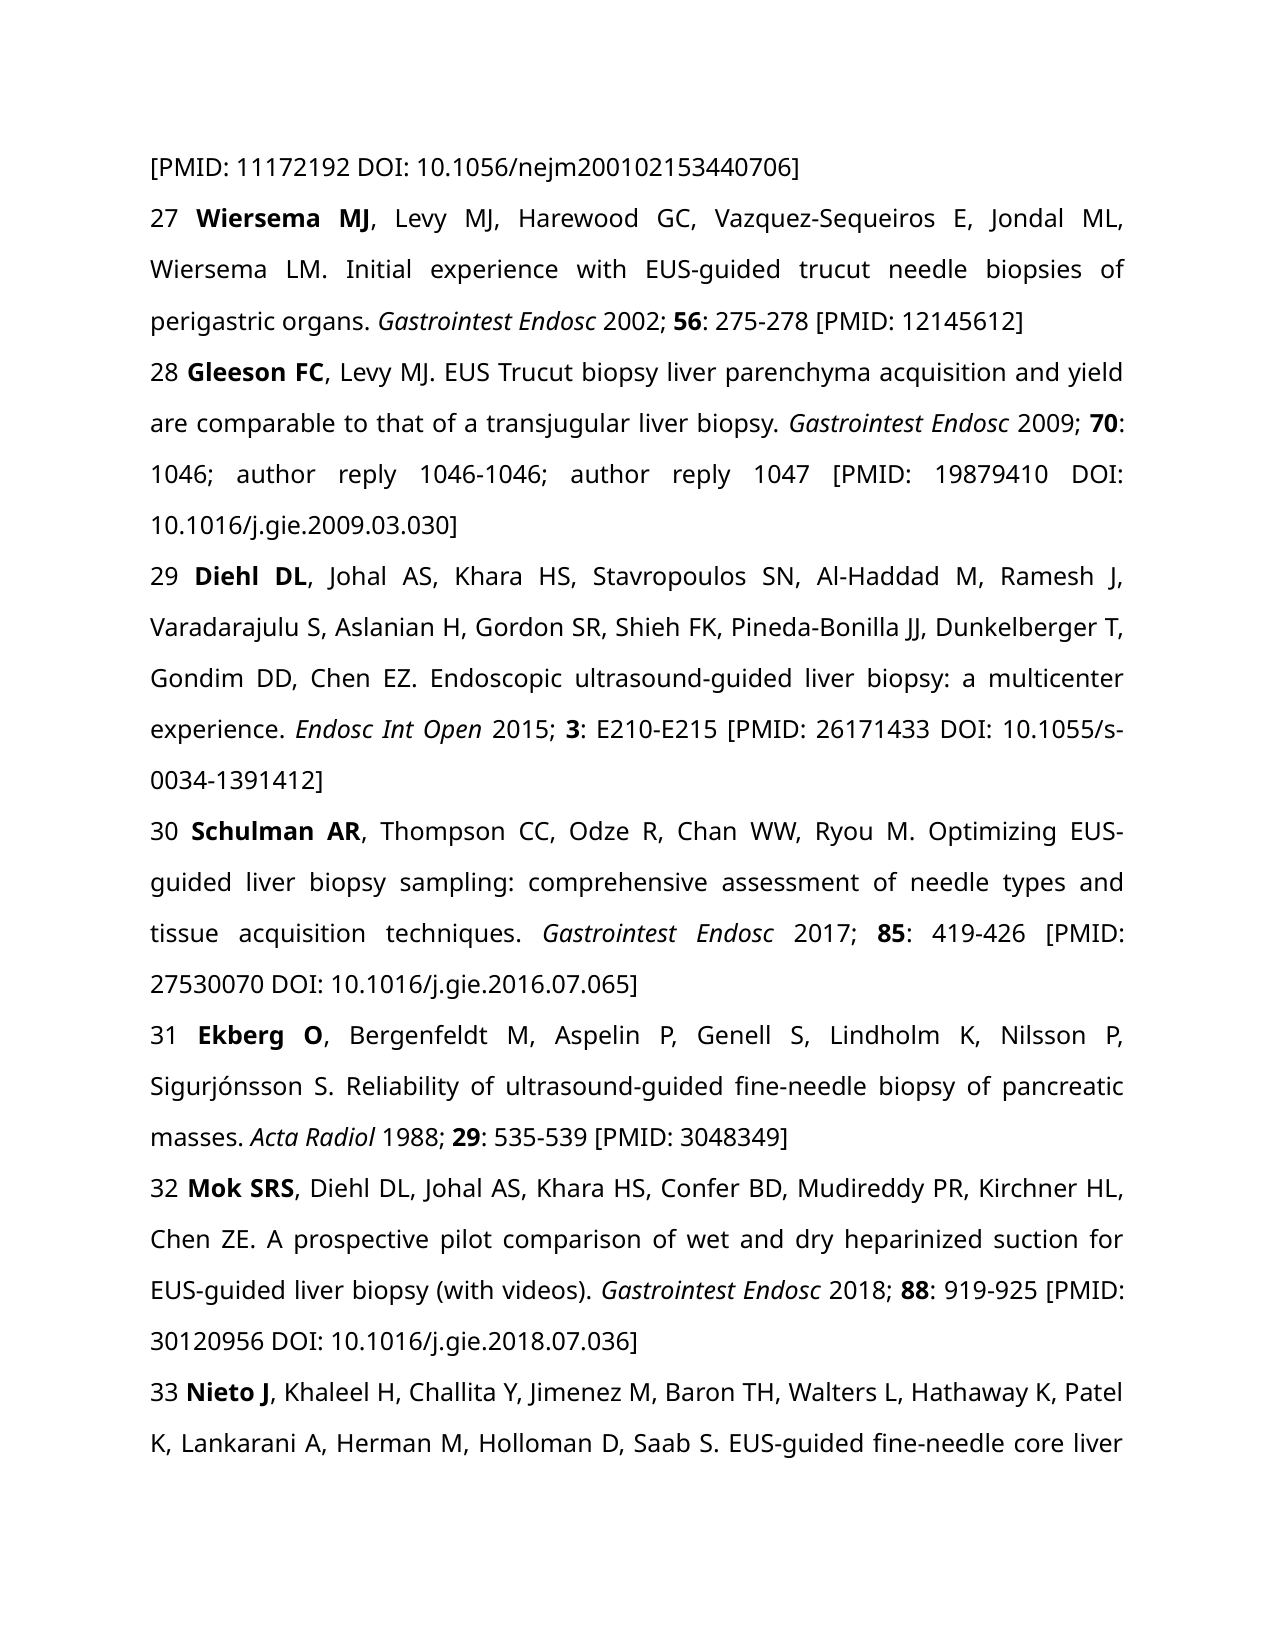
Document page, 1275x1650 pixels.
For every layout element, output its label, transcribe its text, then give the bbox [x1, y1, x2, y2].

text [150, 150, 1125, 184]
text 31 Ekberg O, Bergenfeldt M, Aspelin P, Genell S, Lindholm K, Nilsson P, Sigurjónsson S. Reliability of ultrasound-guided fine-needle biopsy of pancreatic masses. Acta Radiol 1988; 29: 535-539 [PMID: 3048349] [150, 1018, 1125, 1154]
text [150, 1375, 1125, 1460]
text 29 Diehl DL, Johal AS, Khara HS, Stavropoulos SN, Al-Haddad M, Ramesh J, Varadarajulu S, Aslanian H, Gordon SR, Shieh FK, Pineda-Bonilla JJ, Dunkelberger T, Gondim DD, Chen EZ. Endoscopic ultrasound-guided liver biopsy: a multicenter experience. Endosc Int Open 2015; 3: E210-E215 [PMID: 26171433 DOI: 10.1055/s-0034-1391412] [150, 558, 1125, 797]
text 27 Wiersema MJ, Levy MJ, Harewood GC, Vazquez-Sequeiros E, Jondal ML, Wiersema LM. Initial experience with EUS-guided trucut needle biopsies of perigastric organs. Gastrointest Endosc 2002; 56: 275-278 [PMID: 12145612] [150, 201, 1125, 337]
text 28 Gleeson FC, Levy MJ. EUS Trucut biopsy liver parenchyma acquisition and yield are comparable to that of a transjugular liver biopsy. Gastrointest Endosc 2009; 70: 1046; author reply 1046-1046; author reply 1047 [PMID: 19879410 DOI: 10.1016/j.gie.2009.03.030] [150, 354, 1125, 541]
text 32 Mok SRS, Diehl DL, Johal AS, Khara HS, Confer BD, Mudireddy PR, Kirchner HL, Chen ZE. A prospective pilot comparison of wet and dry heparinized suction for EUS-guided liver biopsy (with videos). Gastrointest Endosc 2018; 88: 919-925 [PMID: 30120956 DOI: 10.1016/j.gie.2018.07.036] [150, 1171, 1125, 1358]
text 30 Schulman AR, Thompson CC, Odze R, Chan WW, Ryou M. Optimizing EUS-guided liver biopsy sampling: comprehensive assessment of needle types and tissue acquisition techniques. Gastrointest Endosc 2017; 85: 419-426 [PMID: 27530070 DOI: 10.1016/j.gie.2016.07.065] [150, 813, 1125, 1001]
